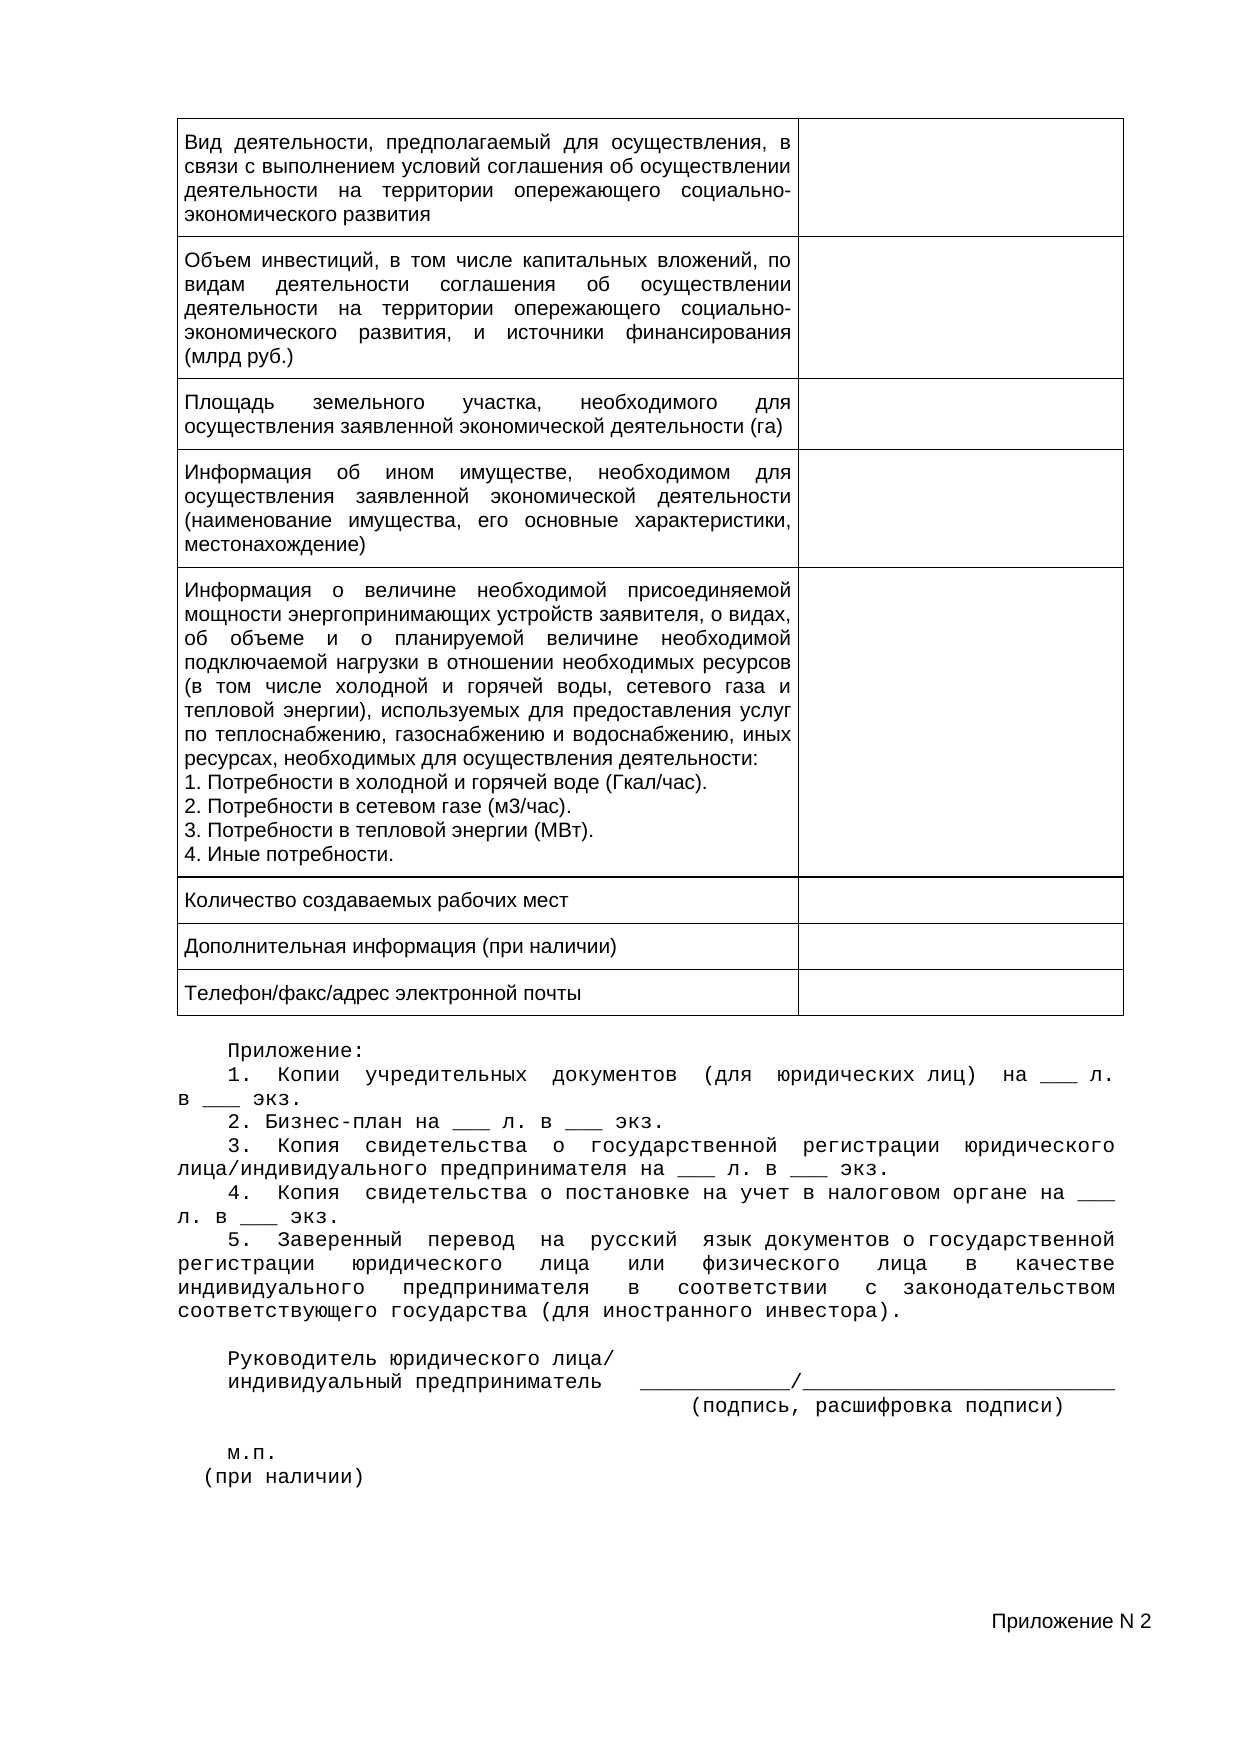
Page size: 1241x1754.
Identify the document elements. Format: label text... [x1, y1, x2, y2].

text (подпись, расшифровка подписи) [177, 1395, 1152, 1418]
text 2. Бизнес-план на ___ л. в ___ экз. [177, 1111, 1152, 1135]
text м.п. [177, 1442, 1152, 1466]
text 3. Копия свидетельства о государственной регистрации юридического [177, 1135, 1152, 1158]
table_cell [799, 924, 1123, 969]
table_cell [799, 568, 1123, 876]
text соответствующего государства (для иностранного инвестора). [177, 1300, 1152, 1324]
table_cell Информация о величине необходимой присоединяемой мощности энергопринимающих устройств заявителя, о видах, об объеме и о планируемой величине необходимой подключаемой нагрузки в отношении необходимых ресурсов (в том числе холодной и горячей воды, сетевого газа и тепловой энергии), используемых для предоставления услуг по теплоснабжению, газоснабжению и водоснабжению, иных ресурсах, необходимых для осуществления деятельности: 1. Потребности в холодной и горячей воде (Гкал/час). 2. Потребности в сетевом газе (м3/час). 3. Потребности в тепловой энергии (МВт). 4. Иные потребности. [178, 568, 798, 876]
text регистрации юридического лица или физического лица в качестве [177, 1253, 1152, 1277]
text л. в ___ экз. [177, 1206, 1152, 1229]
table_cell [799, 119, 1123, 236]
text 5. Заверенный перевод на русский язык документов о государственной [177, 1229, 1152, 1253]
text в ___ экз. [177, 1087, 1152, 1111]
text (при наличии) [177, 1466, 1152, 1489]
text 1. Копии учредительных документов (для юридических лиц) на ___ л. [177, 1064, 1152, 1087]
table_cell [799, 878, 1123, 923]
text индивидуальный предприниматель ____________/_________________________ [177, 1371, 1152, 1395]
table_cell Вид деятельности, предполагаемый для осуществления, в связи с выполнением условий соглашения об осуществлении деятельности на территории опережающего социально-экономического развития [178, 119, 798, 236]
text 4. Копия свидетельства о постановке на учет в налоговом органе на ___ [177, 1182, 1152, 1206]
text лица/индивидуального предпринимателя на ___ л. в ___ экз. [177, 1158, 1152, 1182]
text Приложение: [177, 1040, 1152, 1064]
table_cell Площадь земельного участка, необходимого для осуществления заявленной экономической деятельности (га) [178, 379, 798, 448]
table_cell [799, 450, 1123, 567]
table_cell Информация об ином имуществе, необходимом для осуществления заявленной экономической деятельности (наименование имущества, его основные характеристики, местонахождение) [178, 450, 798, 567]
text Руководитель юридического лица/ [177, 1348, 1152, 1371]
table_cell Телефон/факс/адрес электронной почты [178, 970, 798, 1015]
table_cell Количество создаваемых рабочих мест [178, 878, 798, 923]
table_cell [799, 237, 1123, 378]
text Приложение N 2 [177, 1609, 1152, 1633]
table_cell [799, 970, 1123, 1015]
table_cell Дополнительная информация (при наличии) [178, 924, 798, 969]
text индивидуального предпринимателя в соответствии с законодательством [177, 1277, 1152, 1300]
table_cell Объем инвестиций, в том числе капитальных вложений, по видам деятельности соглашения об осуществлении деятельности на территории опережающего социально-экономического развития, и источники финансирования (млрд руб.) [178, 237, 798, 378]
table_cell [799, 379, 1123, 448]
